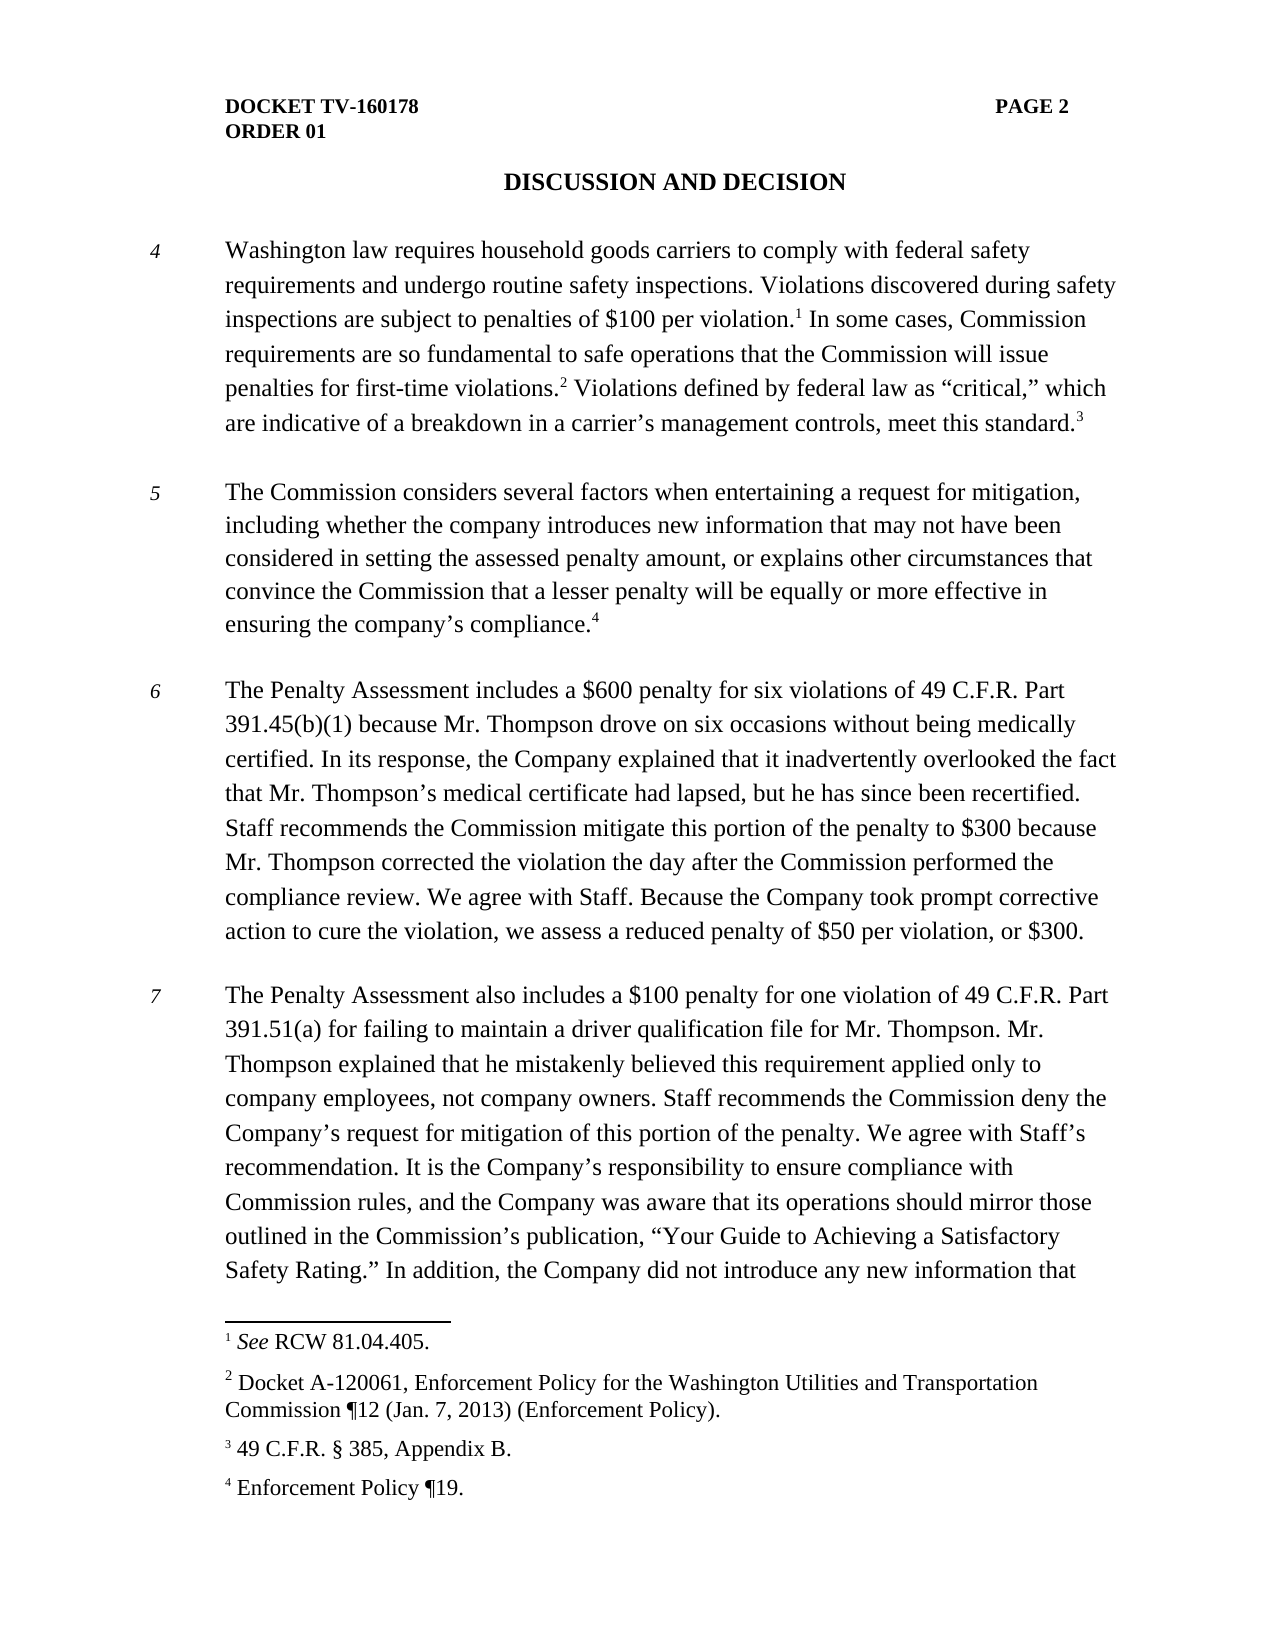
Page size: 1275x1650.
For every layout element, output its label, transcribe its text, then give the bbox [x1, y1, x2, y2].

text DISCUSSION AND DECISION [225, 167, 1125, 195]
list Washington law requires household goods carriers to comply with federal safety requirements and undergo routine safety inspections. Violations discovered during safety inspections are subject to penalties of $100 per violation. In some cases, Commission requirements are so fundamental to safe operations that the Commission will issue penalties for first-time violations. Violations defined by federal law as “critical,” which are indicative of a breakdown in a carrier’s management controls, meet this standard. [150, 236, 1125, 471]
list The Penalty Assessment includes a $600 penalty for six violations of 49 C.F.R. Part 391.45(b)(1) because Mr. Thompson drove on six occasions without being medically certified. In its response, the Company explained that it inadvertently overlooked the fact that Mr. Thompson’s medical certificate had lapsed, but he has since been recertified. Staff recommends the Commission mitigate this portion of the penalty to $300 because Mr. Thompson corrected the violation the day after the Commission performed the compliance review. We agree with Staff. Because the Company took prompt corrective action to cure the violation, we assess a reduced penalty of $50 per violation, or $300. [150, 675, 1125, 945]
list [150, 980, 1125, 1284]
list The Commission considers several factors when entertaining a request for mitigation, including whether the company introduces new information that may not have been considered in setting the assessed penalty amount, or explains other circumstances that convince the Commission that a lesser penalty will be equally or more effective in ensuring the company’s compliance. [150, 477, 1125, 671]
